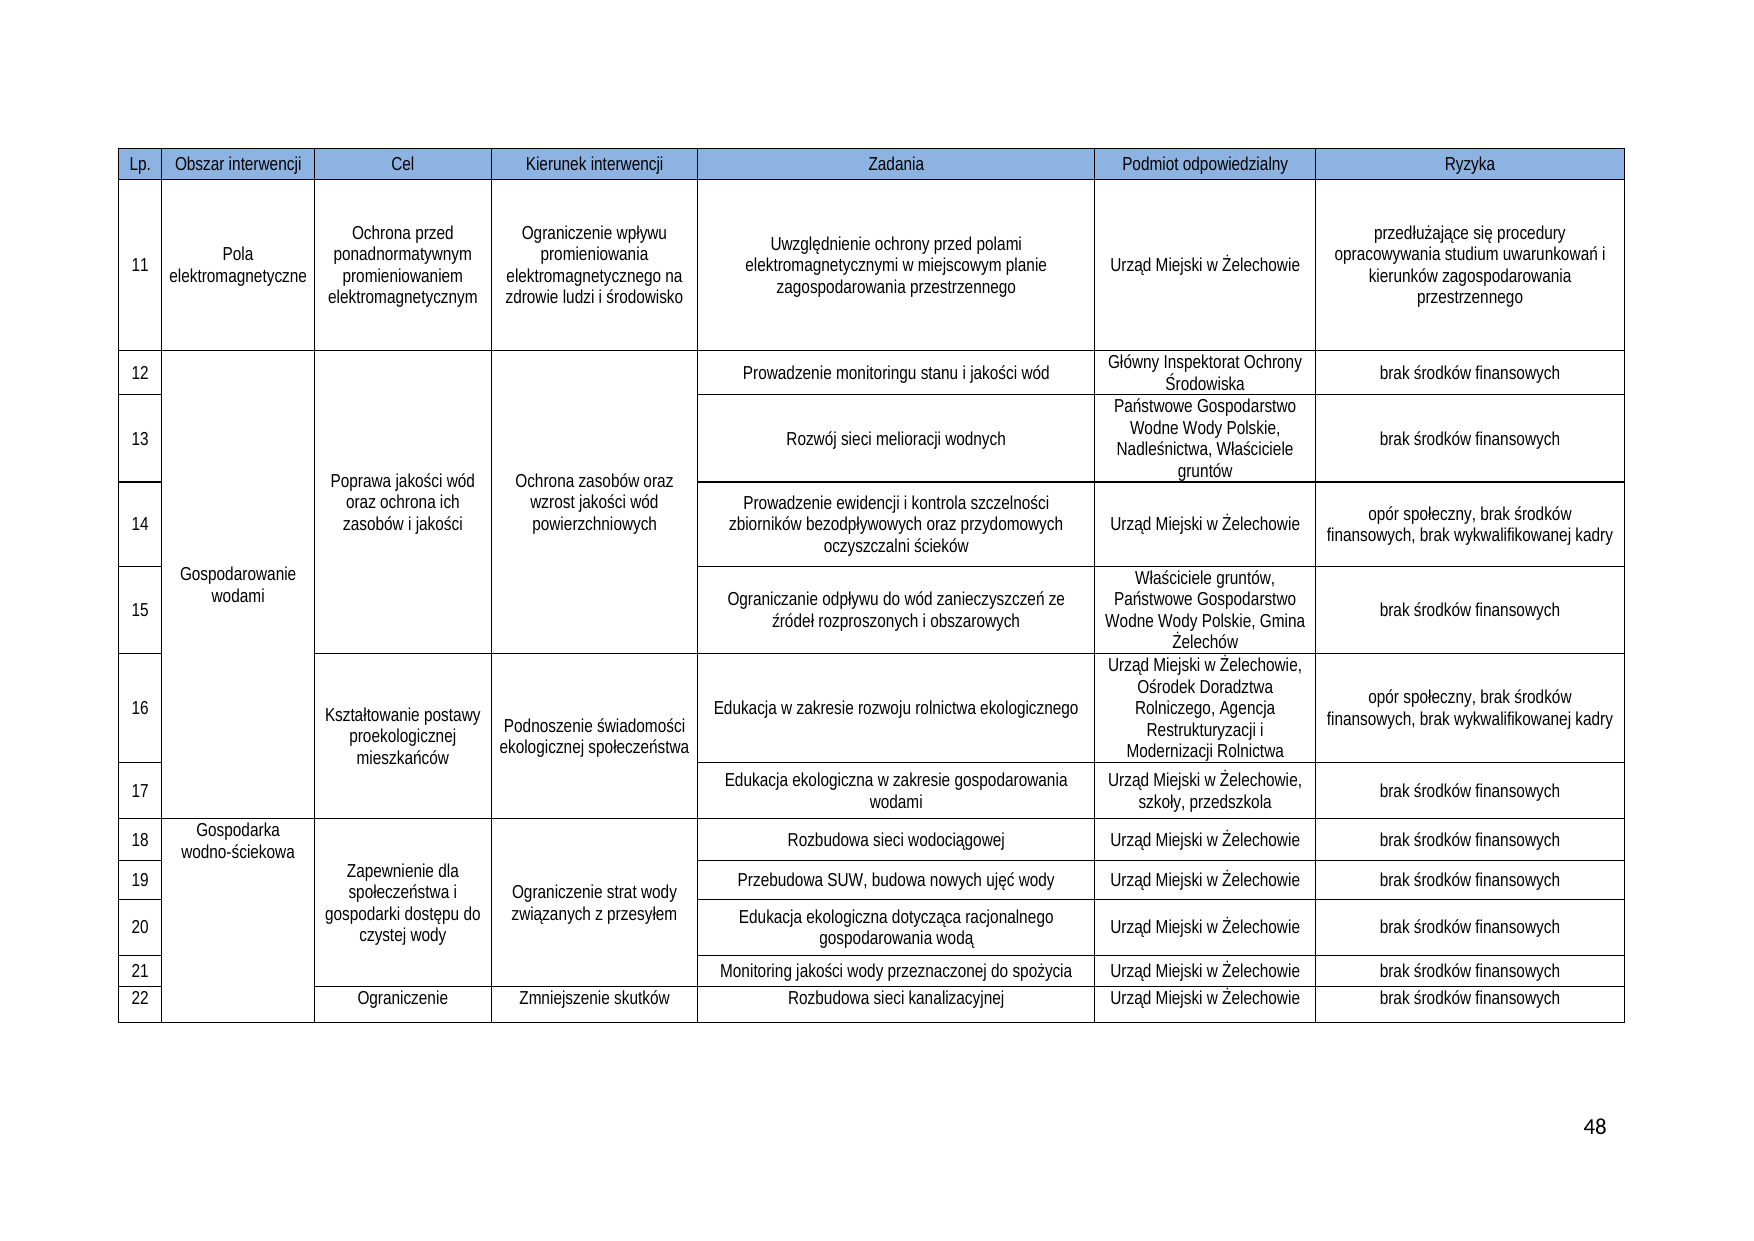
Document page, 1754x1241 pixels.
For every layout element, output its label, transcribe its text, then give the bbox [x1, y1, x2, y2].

table_cell 14 [119, 483, 161, 566]
table_cell brak środków finansowych [1316, 395, 1624, 481]
table_cell Główny Inspektorat Ochrony Środowiska [1095, 351, 1315, 394]
table_cell Gospodarowanie wodami [162, 351, 314, 818]
table_cell Urząd Miejski w Żelechowie [1095, 483, 1315, 566]
table_cell 18 [119, 819, 161, 859]
table_cell Ograniczenie strat wody związanych z przesyłem [492, 819, 697, 986]
table_cell Monitoring jakości wody przeznaczonej do spożycia [698, 956, 1094, 986]
table_cell Urząd Miejski w Żelechowie, Ośrodek Doradztwa Rolniczego, Agencja Restrukturyzacji i Modernizacji Rolnictwa [1095, 654, 1315, 762]
table_cell brak środków finansowych [1316, 819, 1624, 859]
table_header Podmiot odpowiedzialny [1095, 149, 1315, 179]
table_cell Urząd Miejski w Żelechowie [1095, 900, 1315, 955]
table_cell Przebudowa SUW, budowa nowych ujęć wody [698, 861, 1094, 898]
table_cell brak środków finansowych [1316, 763, 1624, 818]
table_cell Właściciele gruntów, Państwowe Gospodarstwo Wodne Wody Polskie, Gmina Żelechów [1095, 567, 1315, 653]
table_cell Prowadzenie monitoringu stanu i jakości wód [698, 351, 1094, 394]
table_cell brak środków finansowych [1316, 567, 1624, 653]
table_cell Zapewnienie dla społeczeństwa i gospodarki dostępu do czystej wody [315, 819, 491, 986]
table_header Lp. [119, 149, 161, 179]
table_cell opór społeczny, brak środków finansowych, brak wykwalifikowanej kadry [1316, 483, 1624, 566]
table_cell przedłużające się procedury opracowywania studium uwarunkowań i kierunków zagospodarowania przestrzennego [1316, 180, 1624, 350]
table_cell Poprawa jakości wód oraz ochrona ich zasobów i jakości [315, 351, 491, 653]
table_header Cel [315, 149, 491, 179]
table_cell 17 [119, 763, 161, 818]
table_cell Edukacja ekologiczna w zakresie gospodarowania wodami [698, 763, 1094, 818]
table_cell Ograniczanie odpływu do wód zanieczyszczeń ze źródeł rozproszonych i obszarowych [698, 567, 1094, 653]
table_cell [492, 987, 697, 1022]
table_cell Rozwój sieci melioracji wodnych [698, 395, 1094, 481]
table_cell 20 [119, 900, 161, 955]
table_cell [315, 987, 491, 1022]
table_cell brak środków finansowych [1316, 956, 1624, 986]
table_cell Uwzględnienie ochrony przed polami elektromagnetycznymi w miejscowym planie zagospodarowania przestrzennego [698, 180, 1094, 350]
table_cell Podnoszenie świadomości ekologicznej społeczeństwa [492, 654, 697, 818]
table_cell 19 [119, 861, 161, 898]
table_cell Kształtowanie postawy proekologicznej mieszkańców [315, 654, 491, 818]
table_header Kierunek interwencji [492, 149, 697, 179]
table_cell 12 [119, 351, 161, 394]
table_cell Edukacja ekologiczna dotycząca racjonalnego gospodarowania wodą [698, 900, 1094, 955]
table_cell brak środków finansowych [1316, 987, 1624, 1022]
table_header Zadania [698, 149, 1094, 179]
table_cell Pola elektromagnetyczne [162, 180, 314, 350]
table_cell Edukacja w zakresie rozwoju rolnictwa ekologicznego [698, 654, 1094, 762]
table_cell 22 [119, 987, 161, 1022]
table_cell opór społeczny, brak środków finansowych, brak wykwalifikowanej kadry [1316, 654, 1624, 762]
table_cell Urząd Miejski w Żelechowie [1095, 819, 1315, 859]
table_cell brak środków finansowych [1316, 900, 1624, 955]
table_cell 11 [119, 180, 161, 350]
table_cell Ochrona przed ponadnormatywnym promieniowaniem elektromagnetycznym [315, 180, 491, 350]
table_cell 21 [119, 956, 161, 986]
table_cell 16 [119, 654, 161, 762]
table_cell Urząd Miejski w Żelechowie [1095, 861, 1315, 898]
table_cell brak środków finansowych [1316, 351, 1624, 394]
table_cell Ochrona zasobów oraz wzrost jakości wód powierzchniowych [492, 351, 697, 653]
table_header Obszar interwencji [162, 149, 314, 179]
table_cell Rozbudowa sieci wodociągowej [698, 819, 1094, 859]
table_cell Państwowe Gospodarstwo Wodne Wody Polskie, Nadleśnictwa, Właściciele gruntów [1095, 395, 1315, 481]
table_cell Urząd Miejski w Żelechowie [1095, 987, 1315, 1022]
table_cell Rozbudowa sieci kanalizacyjnej [698, 987, 1094, 1022]
table_cell Urząd Miejski w Żelechowie [1095, 956, 1315, 986]
table_cell Prowadzenie ewidencji i kontrola szczelności zbiorników bezodpływowych oraz przydomowych oczyszczalni ścieków [698, 483, 1094, 566]
table_cell 13 [119, 395, 161, 481]
table_cell Urząd Miejski w Żelechowie, szkoły, przedszkola [1095, 763, 1315, 818]
table_cell Urząd Miejski w Żelechowie [1095, 180, 1315, 350]
table_cell brak środków finansowych [1316, 861, 1624, 898]
table_cell Ograniczenie wpływu promieniowania elektromagnetycznego na zdrowie ludzi i środowisko [492, 180, 697, 350]
table_cell Gospodarka wodno-ściekowa [162, 819, 314, 1022]
table_header Ryzyka [1316, 149, 1624, 179]
table_cell 15 [119, 567, 161, 653]
